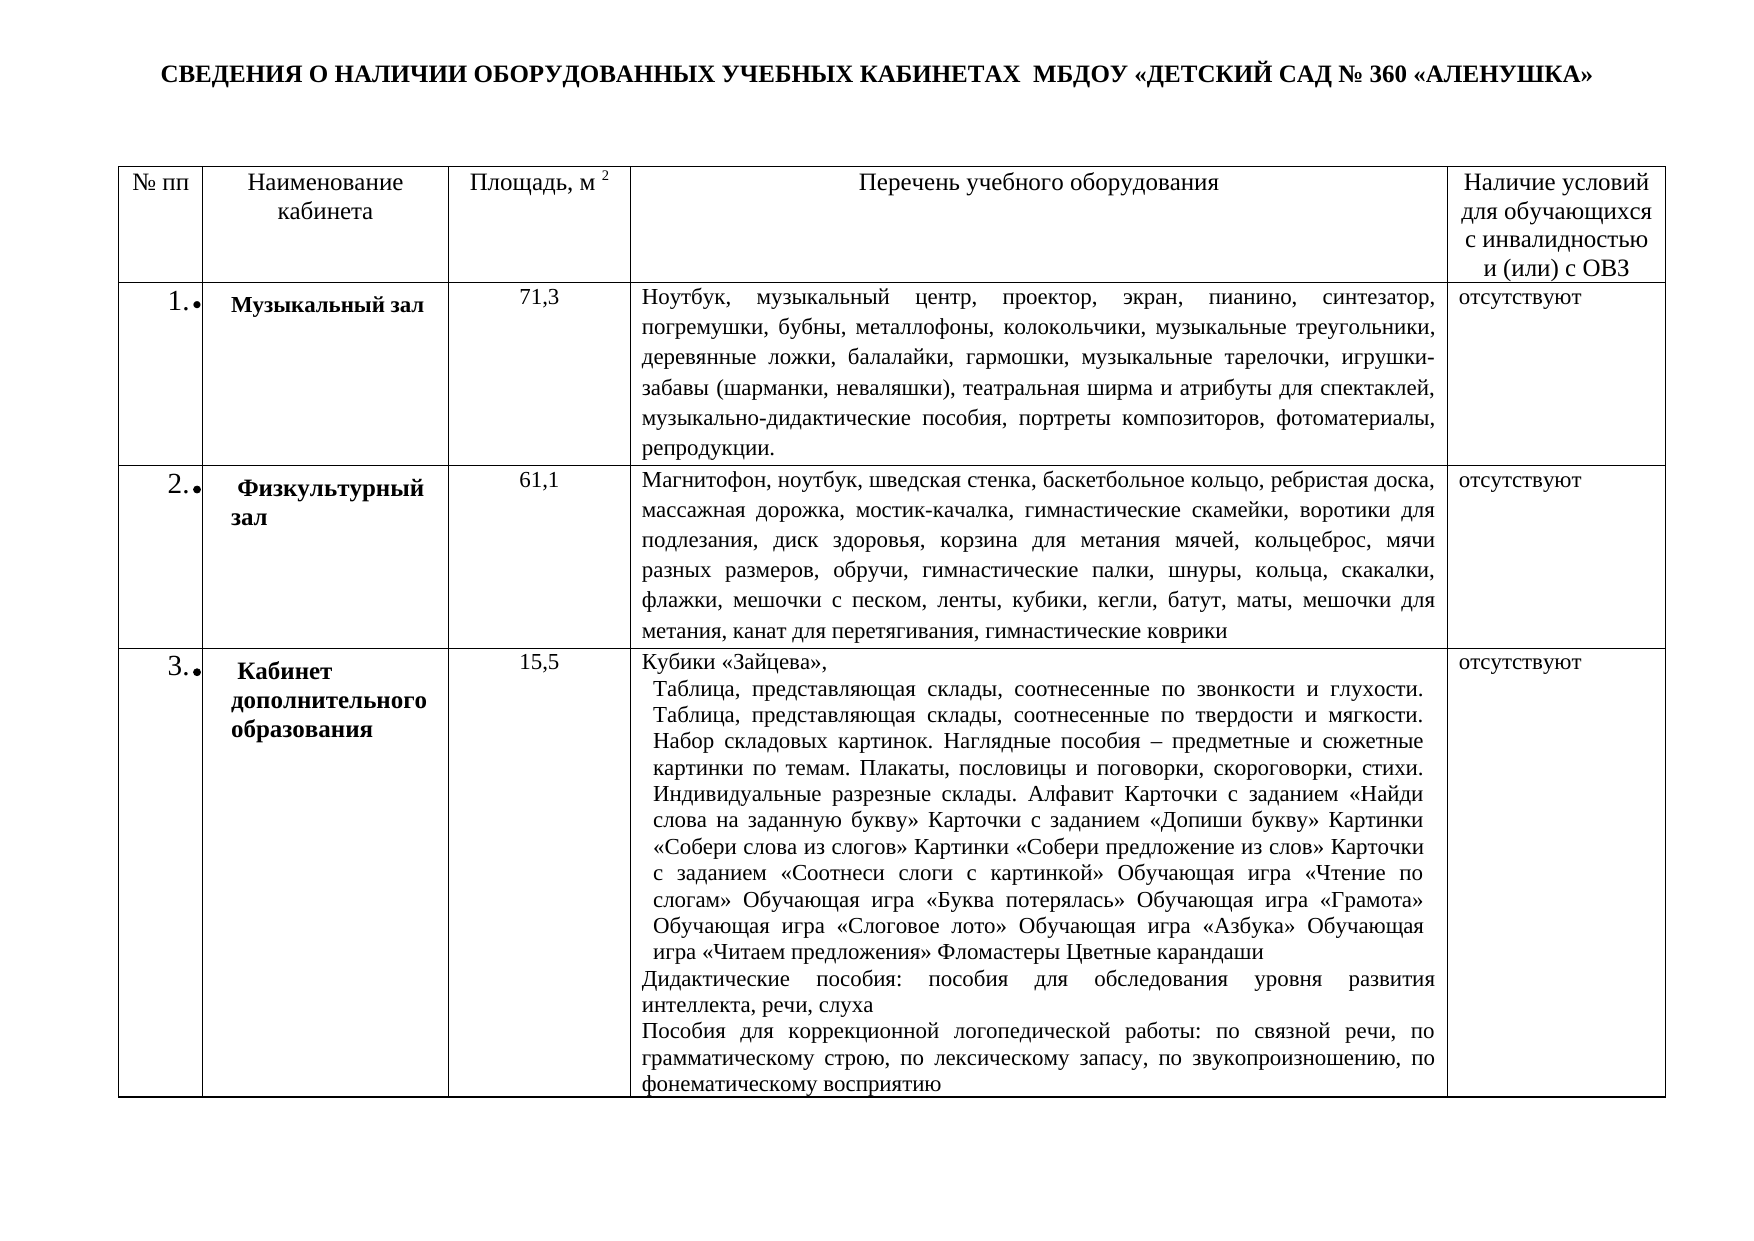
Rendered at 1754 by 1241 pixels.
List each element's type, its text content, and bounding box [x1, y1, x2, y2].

table_cell 61,1 [449, 466, 630, 647]
table_cell [119, 466, 202, 647]
table_cell [119, 283, 202, 465]
table_cell 71,3 [449, 283, 630, 465]
table_header Площадь, м 2 [449, 167, 630, 282]
table_cell [119, 649, 202, 1096]
table_cell отсутствуют [1448, 649, 1665, 1096]
table_header № пп [119, 167, 202, 282]
table_cell Физкультурный зал [203, 466, 448, 647]
table_header Наличие условий для обучающихся с инвалидностью и (или) с ОВЗ [1448, 167, 1665, 282]
text СВЕДЕНИЯ О НАЛИЧИИ ОБОРУДОВАННЫХ УЧЕБНЫХ КАБИНЕТАХ МБДОУ «ДЕТСКИЙ САД № 360 «АЛЕНУШКА» [118, 59, 1636, 88]
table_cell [203, 649, 448, 1096]
table_cell Магнитофон, ноутбук, шведская стенка, баскетбольное кольцо, ребристая доска, массажная дорожка, мостик-качалка, гимнастические скамейки, воротики для подлезания, диск здоровья, корзина для метания мячей, кольцеброс, мячи разных размеров, обручи, гимнастические палки, шнуры, кольца, скакалки, флажки, мешочки с песком, ленты, кубики, кегли, батут, маты, мешочки для метания, канат для перетягивания, гимнастические коврики [631, 466, 1447, 647]
table_cell Музыкальный зал [203, 283, 448, 465]
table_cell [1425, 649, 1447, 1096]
table_cell отсутствуют [1448, 283, 1665, 465]
table_cell Ноутбук, музыкальный центр, проектор, экран, пианино, синтезатор, погремушки, бубны, металлофоны, колокольчики, музыкальные треугольники, деревянные ложки, балалайки, гармошки, музыкальные тарелочки, игрушки-забавы (шарманки, неваляшки), театральная ширма и атрибуты для спектаклей, музыкально-дидактические пособия, портреты композиторов, фотоматериалы, репродукции. [631, 283, 1447, 465]
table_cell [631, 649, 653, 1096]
table_header Перечень учебного оборудования [631, 167, 1447, 282]
table_cell отсутствуют [1448, 466, 1665, 647]
table_cell 15,5 [449, 649, 630, 1096]
table_header Наименование кабинета [203, 167, 448, 282]
